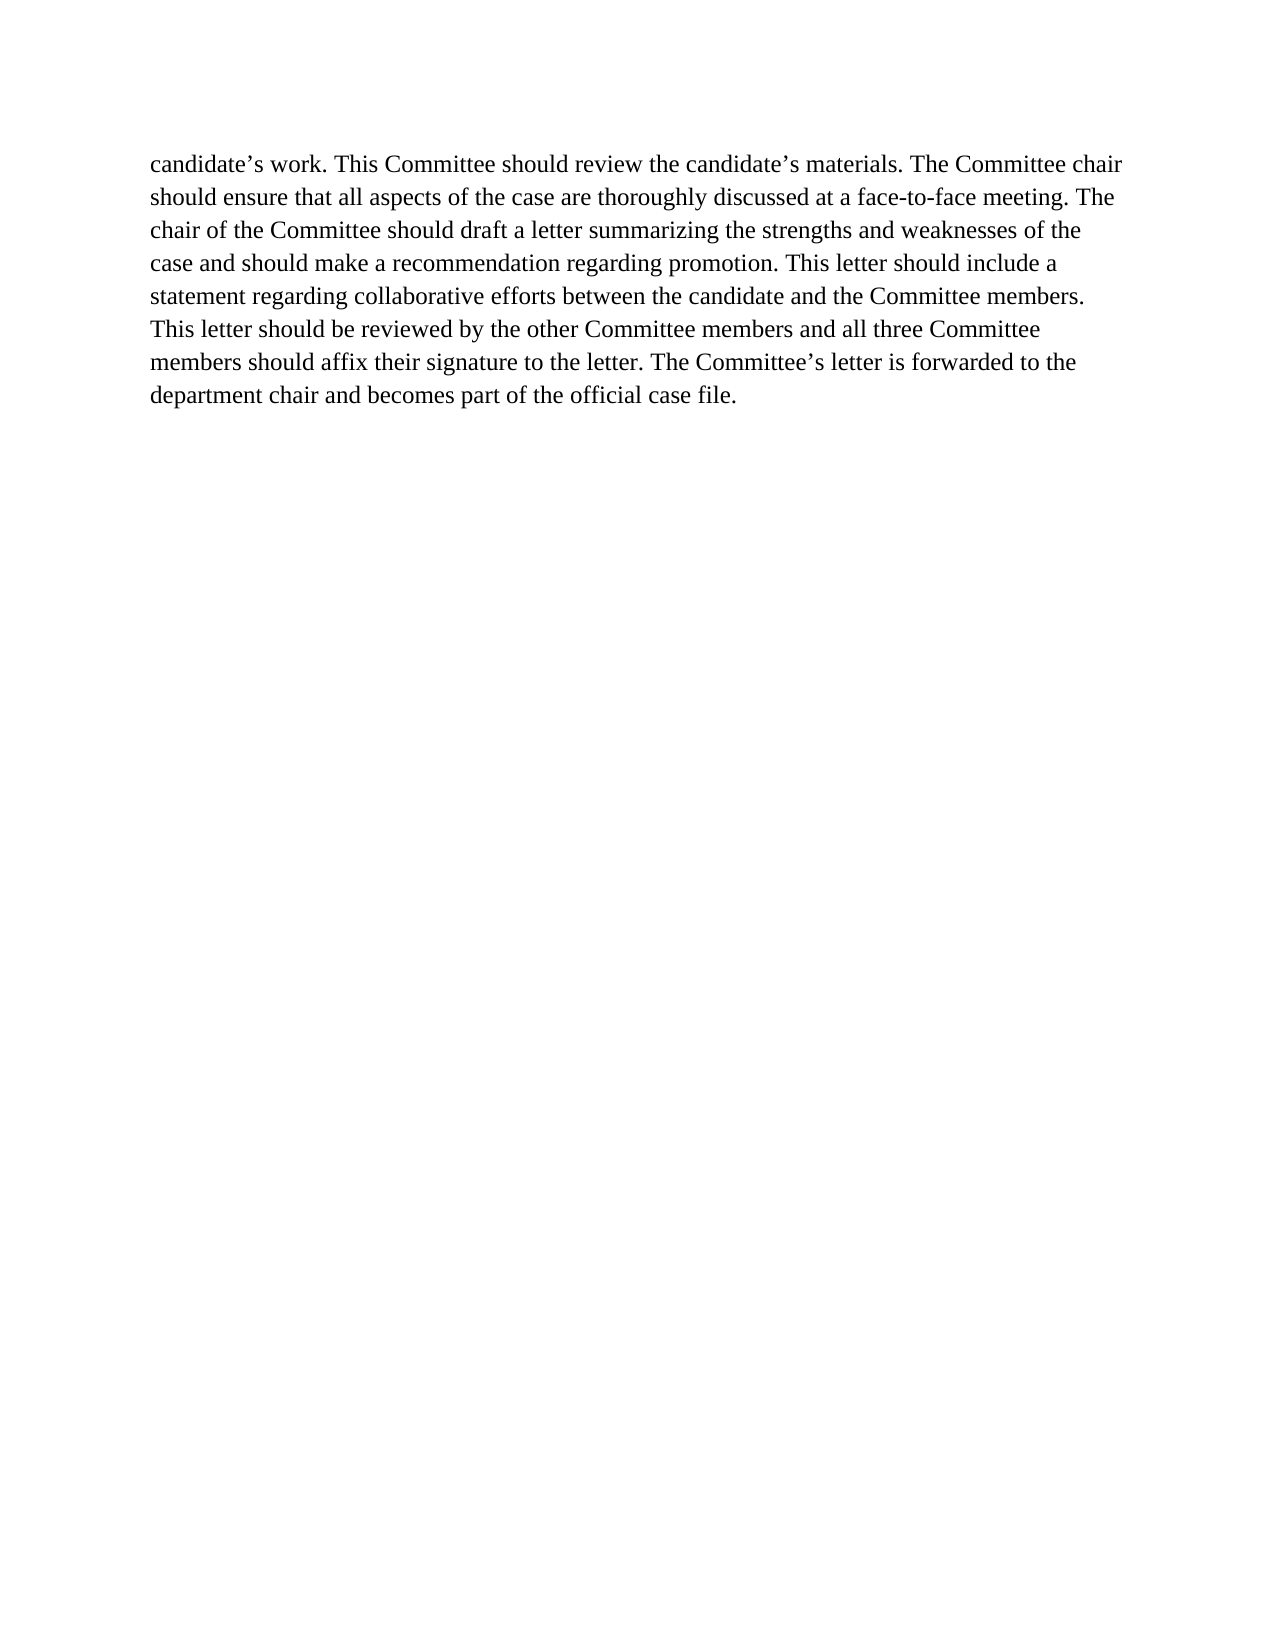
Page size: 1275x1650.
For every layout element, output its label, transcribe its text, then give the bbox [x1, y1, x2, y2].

text candidate’s work. This Committee should review the candidate’s materials. The Committee chair should ensure that all aspects of the case are thoroughly discussed at a face-to-face meeting. The chair of the Committee should draft a letter summarizing the strengths and weaknesses of the case and should make a recommendation regarding promotion. This letter should include a statement regarding collaborative efforts between the candidate and the Committee members. [150, 149, 1125, 310]
text This letter should be reviewed by the other Committee members and all three Committee members should affix their signature to the letter. The Committee’s letter is forwarded to the department chair and becomes part of the official case file. [150, 314, 1125, 409]
